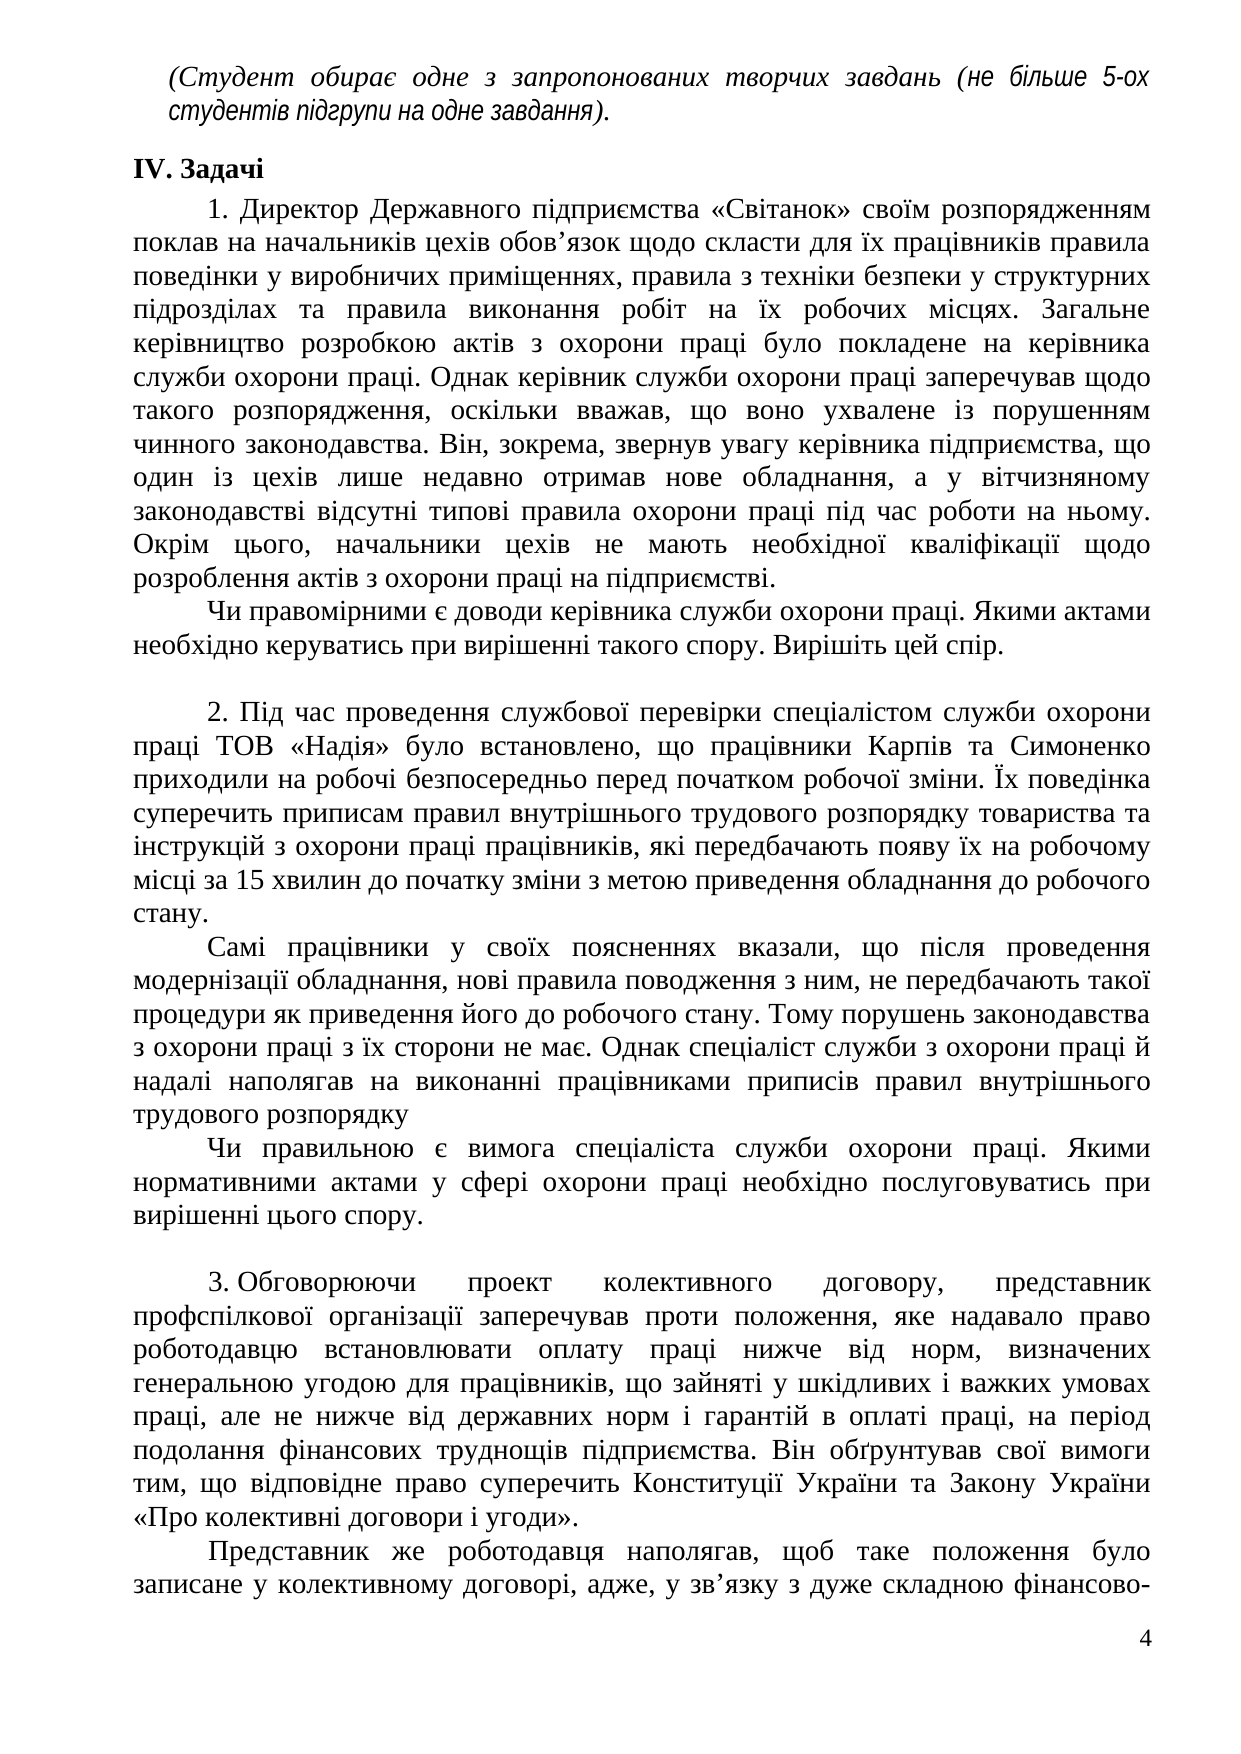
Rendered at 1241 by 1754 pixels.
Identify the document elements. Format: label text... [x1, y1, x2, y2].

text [133, 1533, 1152, 1600]
text Чи правомірними є доводи керівника служби охорони праці. Якими актами необхідно керуватись при вирішенні такого спору. Вирішіть цей спір. [133, 593, 1152, 661]
text 1. Директор Державного підприємства «Світанок» своїм розпорядженням поклав на начальників цехів обов’язок щодо скласти для їх працівників правила поведінки у виробничих приміщеннях, правила з техніки безпеки у структурних підрозділах та правила виконання робіт на їх робочих місцях. Загальне керівництво розробкою актів з охорони праці було покладене на керівника служби охорони праці. Однак керівник служби охорони праці заперечував щодо такого розпорядження, оскільки вважав, що воно ухвалене із порушенням чинного законодавства. Він, зокрема, звернув увагу керівника підприємства, що один із цехів лише недавно отримав нове обладнання, а у вітчизняному законодавстві відсутні типові правила охорони праці під час роботи на ньому. Окрім цього, начальники цехів не мають необхідної кваліфікації щодо розроблення актів з охорони праці на підприємстві. [133, 191, 1152, 593]
text 3. Обговорюючи проект колективного договору, представник профспілкової організації заперечував проти положення, яке надавало право роботодавцю встановлювати оплату праці нижче від норм, визначених генеральною угодою для працівників, що зайняті у шкідливих і важких умовах праці, але не нижче від державних норм і гарантій в оплаті праці, на період подолання фінансових труднощів підприємства. Він обґрунтував свої вимоги тим, що відповідне право суперечить Конституції України та Закону України «Про колективні договори і угоди». [133, 1264, 1152, 1533]
text 2. Під час проведення службової перевірки спеціалістом служби охорони праці ТОВ «Надія» було встановлено, що працівники Карпів та Симоненко приходили на робочі безпосередньо перед початком робочої зміни. Їх поведінка суперечить приписам правил внутрішнього трудового розпорядку товариства та інструкцій з охорони праці працівників, які передбачають появу їх на робочому місці за 15 хвилин до початку зміни з метою приведення обладнання до робочого стану. [133, 694, 1152, 929]
subtitle IV. Задачі [133, 151, 1152, 185]
text (Студент обирає одне з запропонованих творчих завдань (не більше 5-ох студентів підгрупи на одне завдання). [168, 59, 1152, 126]
text Чи правильною є вимога спеціаліста служби охорони праці. Якими нормативними актами у сфері охорони праці необхідно послуговуватись при вирішенні цього спору. [133, 1130, 1152, 1231]
text Самі працівники у своїх поясненнях вказали, що після проведення модернізації обладнання, нові правила поводження з ним, не передбачають такої процедури як приведення його до робочого стану. Тому порушень законодавства з охорони праці з їх сторони не має. Однак спеціаліст служби з охорони праці й надалі наполягав на виконанні працівниками приписів правил внутрішнього трудового розпорядку [133, 929, 1152, 1130]
